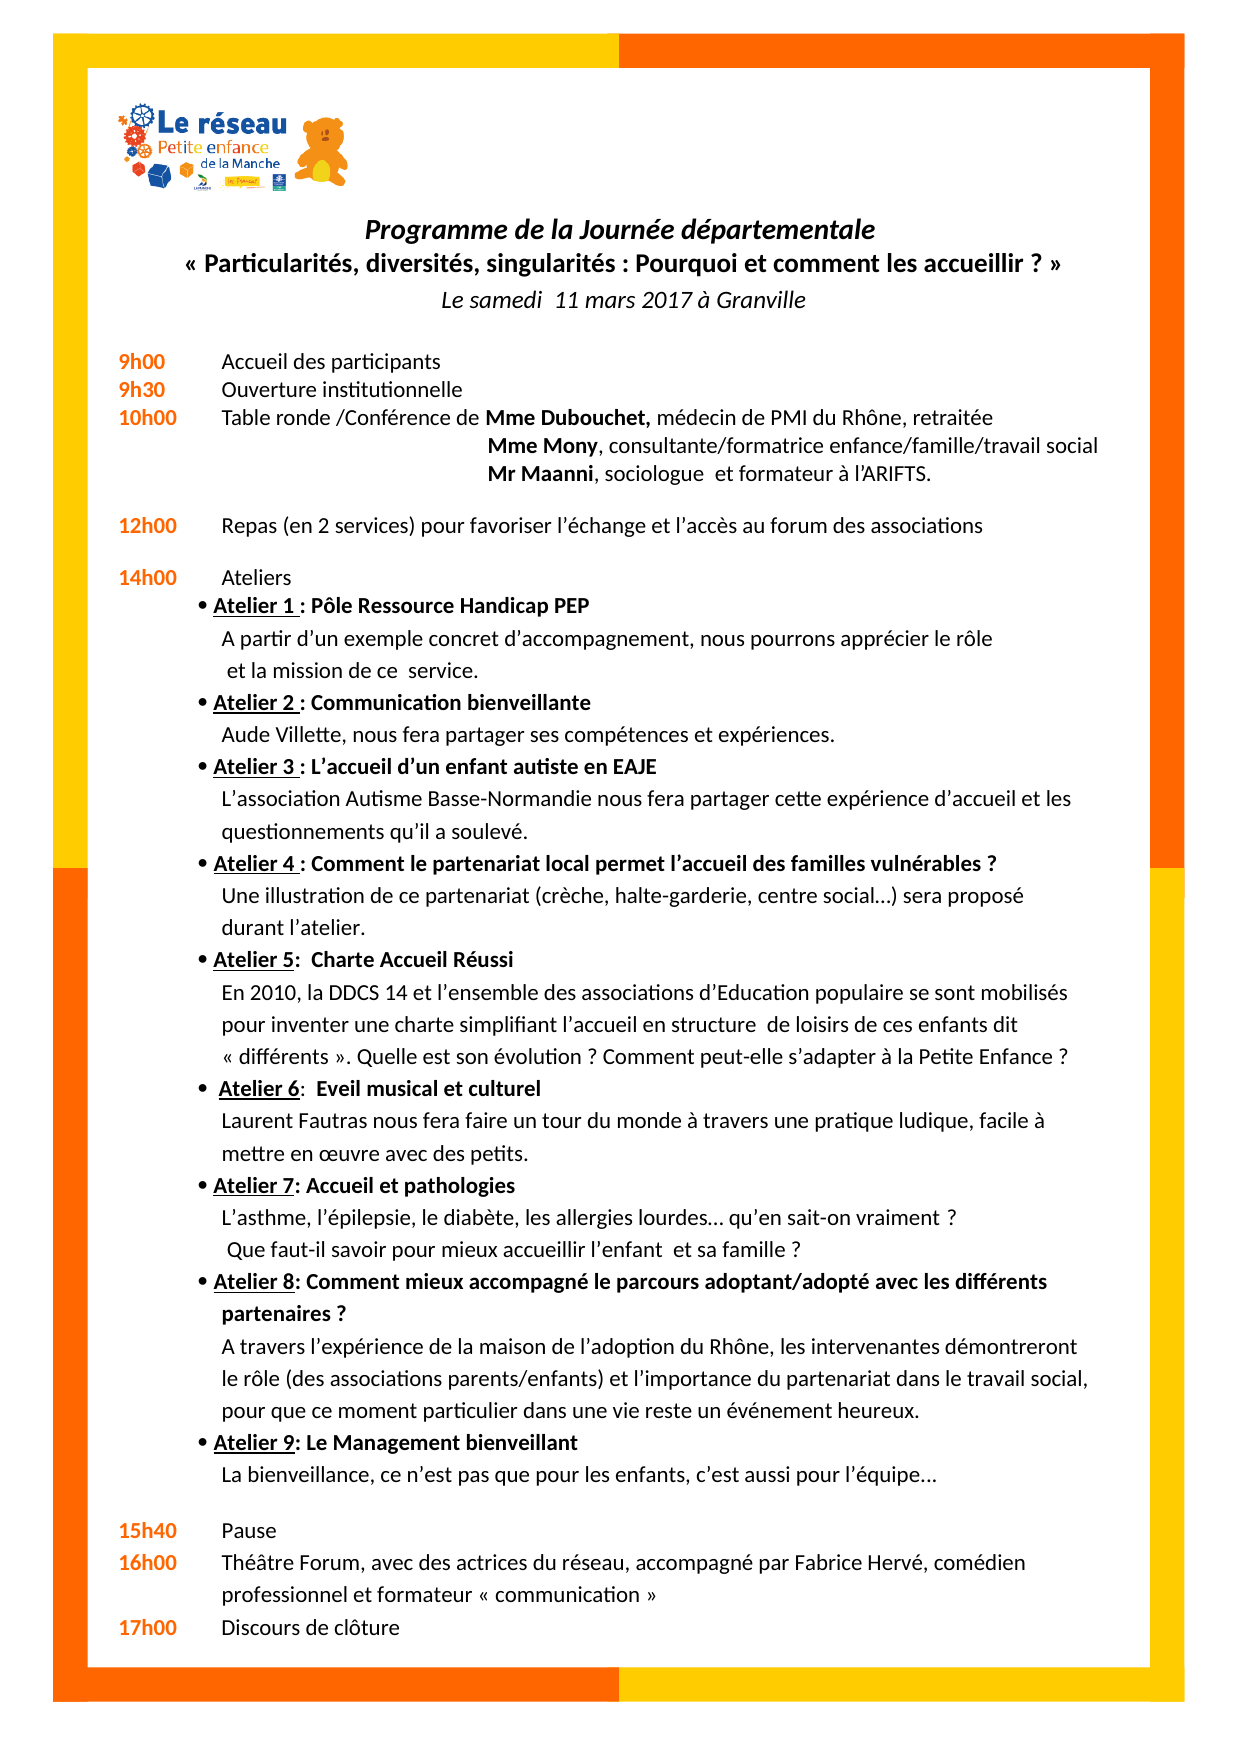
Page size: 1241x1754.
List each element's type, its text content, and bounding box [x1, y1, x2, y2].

text 15h40 Pause [118, 1516, 1093, 1544]
text  Atelier 2 : Communication bienveillante [198, 688, 1093, 716]
text Aude Villette, nous fera partager ses compétences et expériences. [221, 720, 1093, 748]
text  Atelier 8: Comment mieux accompagné le parcours adoptant/adopté avec les différents partenaires ? [199, 1267, 1093, 1328]
title Mme Mony, consultante/formatrice enfance/famille/travail social [443, 432, 1122, 459]
text La bienveillance, ce n’est pas que pour les enfants, c’est aussi pour l’équipe... [221, 1461, 1093, 1488]
text  Atelier 1 : Pôle Ressource Handicap PEP [198, 591, 1093, 619]
text Une illustration de ce partenariat (crèche, halte-garderie, centre social…) sera proposé durant l’atelier. [221, 881, 1093, 941]
text  Atelier 4 : Comment le partenariat local permet l’accueil des familles vulnérables ? [199, 849, 1093, 877]
title Le samedi 11 mars 2017 à Granville [148, 280, 1093, 315]
text A travers l’expérience de la maison de l’adoption du Rhône, les intervenantes démontreront le rôle (des associations parents/enfants) et l’importance du partenariat dans le travail social, pour que ce moment particulier dans une vie reste un événement heureux. [221, 1332, 1093, 1424]
text  Atelier 7: Accueil et pathologies [198, 1171, 1093, 1199]
title Mr Maanni, sociologue et formateur à l’ARIFTS. [443, 459, 1093, 488]
title 9h00 Accueil des participants [118, 347, 1093, 376]
text 12h00 Repas (en 2 services) pour favoriser l’échange et l’accès au forum des associations [118, 511, 1093, 539]
text  Atelier 3 : L’accueil d’un enfant autiste en EAJE [198, 752, 1093, 780]
text En 2010, la DDCS 14 et l’ensemble des associations d’Education populaire se sont mobilisés pour inventer une charte simplifiant l’accueil en structure de loisirs de ces enfants dit « différents ». Quelle est son évolution ? Comment peut-elle s’adapter à la Petite Enfance ? [221, 978, 1093, 1070]
text et la mission de ce service. [221, 656, 1093, 684]
title 9h30 Ouverture institutionnelle [118, 376, 1093, 403]
text Que faut-il savoir pour mieux accueillir l’enfant et sa famille ? [221, 1235, 1093, 1263]
text A partir d’un exemple concret d’accompagnement, nous pourrons apprécier le rôle [221, 624, 1093, 652]
text  Atelier 5: Charte Accueil Réussi [198, 946, 1093, 973]
picture [118, 103, 348, 191]
text  Atelier 6: Eveil musical et culturel [198, 1074, 1093, 1102]
text L’association Autisme Basse-Normandie nous fera partager cette expérience d’accueil et les questionnements qu’il a soulevé. [221, 784, 1093, 845]
title « Particularités, diversités, singularités : Pourquoi et comment les accueillir ? » [148, 247, 1093, 280]
text 17h00 Discours de clôture [118, 1613, 1093, 1641]
text  Atelier 9: Le Management bienveillant [199, 1428, 1093, 1456]
title 14h00 Ateliers [118, 563, 1093, 591]
title 10h00 Table ronde /Conférence de Mme Dubouchet, médecin de PMI du Rhône, retraitée [118, 403, 1093, 432]
text Laurent Fautras nous fera faire un tour du monde à travers une pratique ludique, facile à mettre en œuvre avec des petits. [221, 1106, 1093, 1167]
text L’asthme, l’épilepsie, le diabète, les allergies lourdes… qu’en sait-on vraiment ? [221, 1203, 1093, 1231]
title Programme de la Journée départementale [148, 211, 1093, 247]
text 16h00 Théâtre Forum, avec des actrices du réseau, accompagné par Fabrice Hervé, comédien professionnel et formateur « communication » [118, 1548, 1093, 1608]
